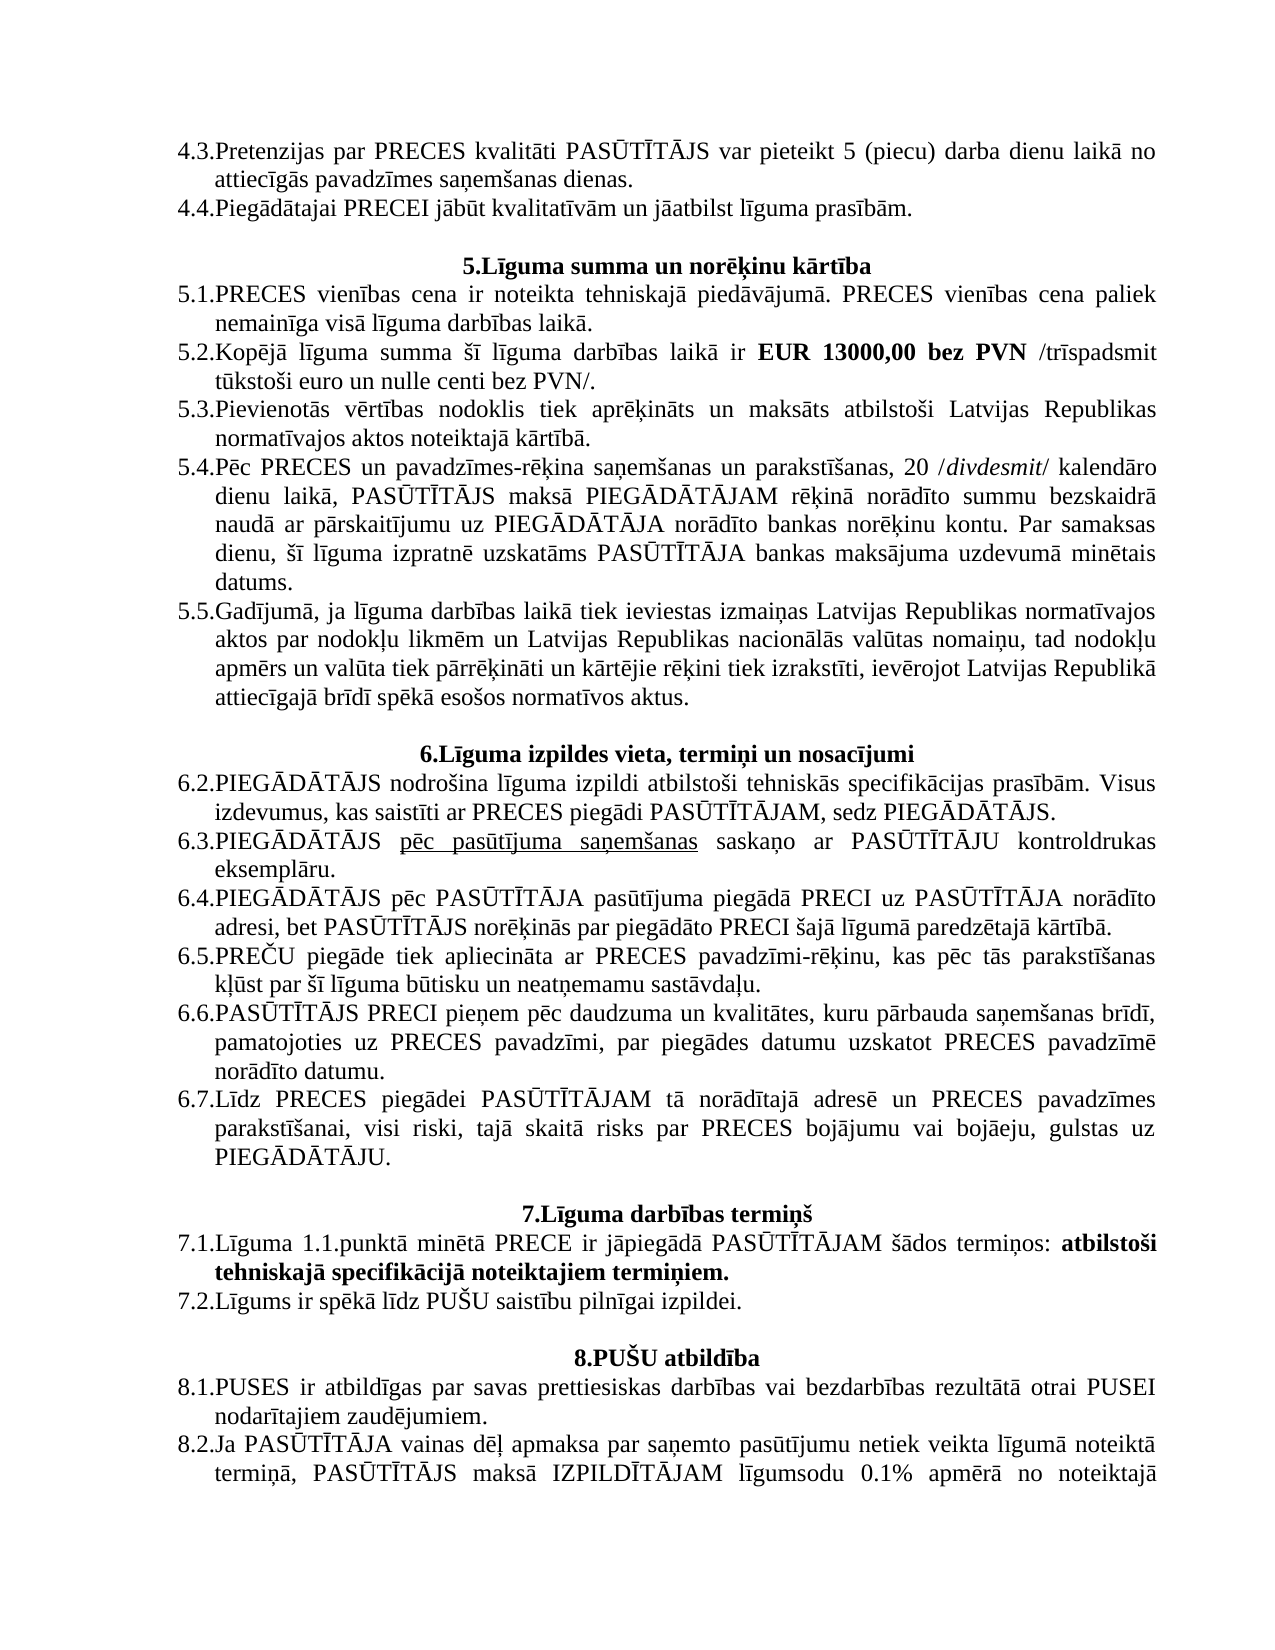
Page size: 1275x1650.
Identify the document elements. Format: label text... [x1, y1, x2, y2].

text 5.4.Pēc PRECES un pavadzīmes-rēķina saņemšanas un parakstīšanas, 20 /divdesmit/ kalendāro dienu laikā, PASŪTĪTĀJS maksā PIEGĀDĀTĀJAM rēķinā norādīto summu bezskaidrā naudā ar pārskaitījumu uz PIEGĀDĀTĀJA norādīto bankas norēķinu kontu. Par samaksas dienu, šī līguma izpratnē uzskatāms PASŪTĪTĀJA bankas maksājuma uzdevumā minētais datums. [177, 452, 1157, 596]
text 4.3.Pretenzijas par PRECES kvalitāti PASŪTĪTĀJS var pieteikt 5 (piecu) darba dienu laikā no attiecīgās pavadzīmes saņemšanas dienas. [177, 136, 1157, 193]
text 5.Līguma summa un norēķinu kārtība [177, 251, 1157, 279]
text 6.5.PREČU piegāde tiek apliecināta ar PRECES pavadzīmi-rēķinu, kas pēc tās parakstīšanas kļūst par šī līguma būtisku un neatņemamu sastāvdaļu. [177, 941, 1157, 998]
text 4.4.Piegādātajai PRECEI jābūt kvalitatīvām un jāatbilst līguma prasībām. [177, 193, 1157, 222]
text 6.6.PASŪTĪTĀJS PRECI pieņem pēc daudzuma un kvalitātes, kuru pārbauda saņemšanas brīdī, pamatojoties uz PRECES pavadzīmi, par piegādes datumu uzskatot PRECES pavadzīmē norādīto datumu. [177, 998, 1157, 1084]
text 5.3.Pievienotās vērtības nodoklis tiek aprēķināts un maksāts atbilstoši Latvijas Republikas normatīvajos aktos noteiktajā kārtībā. [177, 394, 1157, 452]
text 8.1.PUSES ir atbildīgas par savas prettiesiskas darbības vai bezdarbības rezultātā otrai PUSEI nodarītajiem zaudējumiem. [177, 1372, 1157, 1429]
text 6.2.PIEGĀDĀTĀJS nodrošina līguma izpildi atbilstoši tehniskās specifikācijas prasībām. Visus izdevumus, kas saistīti ar PRECES piegādi PASŪTĪTĀJAM, sedz PIEGĀDĀTĀJS. [177, 768, 1157, 826]
text 6.4.PIEGĀDĀTĀJS pēc PASŪTĪTĀJA pasūtījuma piegādā PRECI uz PASŪTĪTĀJA norādīto adresi, bet PASŪTĪTĀJS norēķinās par piegādāto PRECI šajā līgumā paredzētajā kārtībā. [177, 883, 1157, 941]
text 6.3.PIEGĀDĀTĀJS pēc pasūtījuma saņemšanas saskaņo ar PASŪTĪTĀJU kontroldrukas eksemplāru. [177, 826, 1157, 883]
text 7.Līguma darbības termiņš [177, 1199, 1157, 1228]
text 5.1.PRECES vienības cena ir noteikta tehniskajā piedāvājumā. PRECES vienības cena paliek nemainīga visā līguma darbības laikā. [177, 279, 1157, 337]
text 6.Līguma izpildes vieta, termiņi un nosacījumi [177, 739, 1157, 768]
text 5.5.Gadījumā, ja līguma darbības laikā tiek ieviestas izmaiņas Latvijas Republikas normatīvajos aktos par nodokļu likmēm un Latvijas Republikas nacionālās valūtas nomaiņu, tad nodokļu apmērs un valūta tiek pārrēķināti un kārtējie rēķini tiek izrakstīti, ievērojot Latvijas Republikā attiecīgajā brīdī spēkā esošos normatīvos aktus. [177, 596, 1157, 711]
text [177, 1429, 1157, 1487]
text 6.7.Līdz PRECES piegādei PASŪTĪTĀJAM tā norādītajā adresē un PRECES pavadzīmes parakstīšanai, visi riski, tajā skaitā risks par PRECES bojājumu vai bojāeju, gulstas uz PIEGĀDĀTĀJU. [177, 1084, 1157, 1171]
text 5.2.Kopējā līguma summa šī līguma darbības laikā ir EUR 13000,00 bez PVN /trīspadsmit tūkstoši euro un nulle centi bez PVN/. [177, 337, 1157, 394]
text 7.1.Līguma 1.1.punktā minētā PRECE ir jāpiegādā PASŪTĪTĀJAM šādos termiņos: atbilstoši tehniskajā specifikācijā noteiktajiem termiņiem. [177, 1228, 1157, 1286]
text 7.2.Līgums ir spēkā līdz PUŠU saistību pilnīgai izpildei. [177, 1286, 1157, 1314]
text 8.PUŠU atbildība [177, 1343, 1157, 1372]
